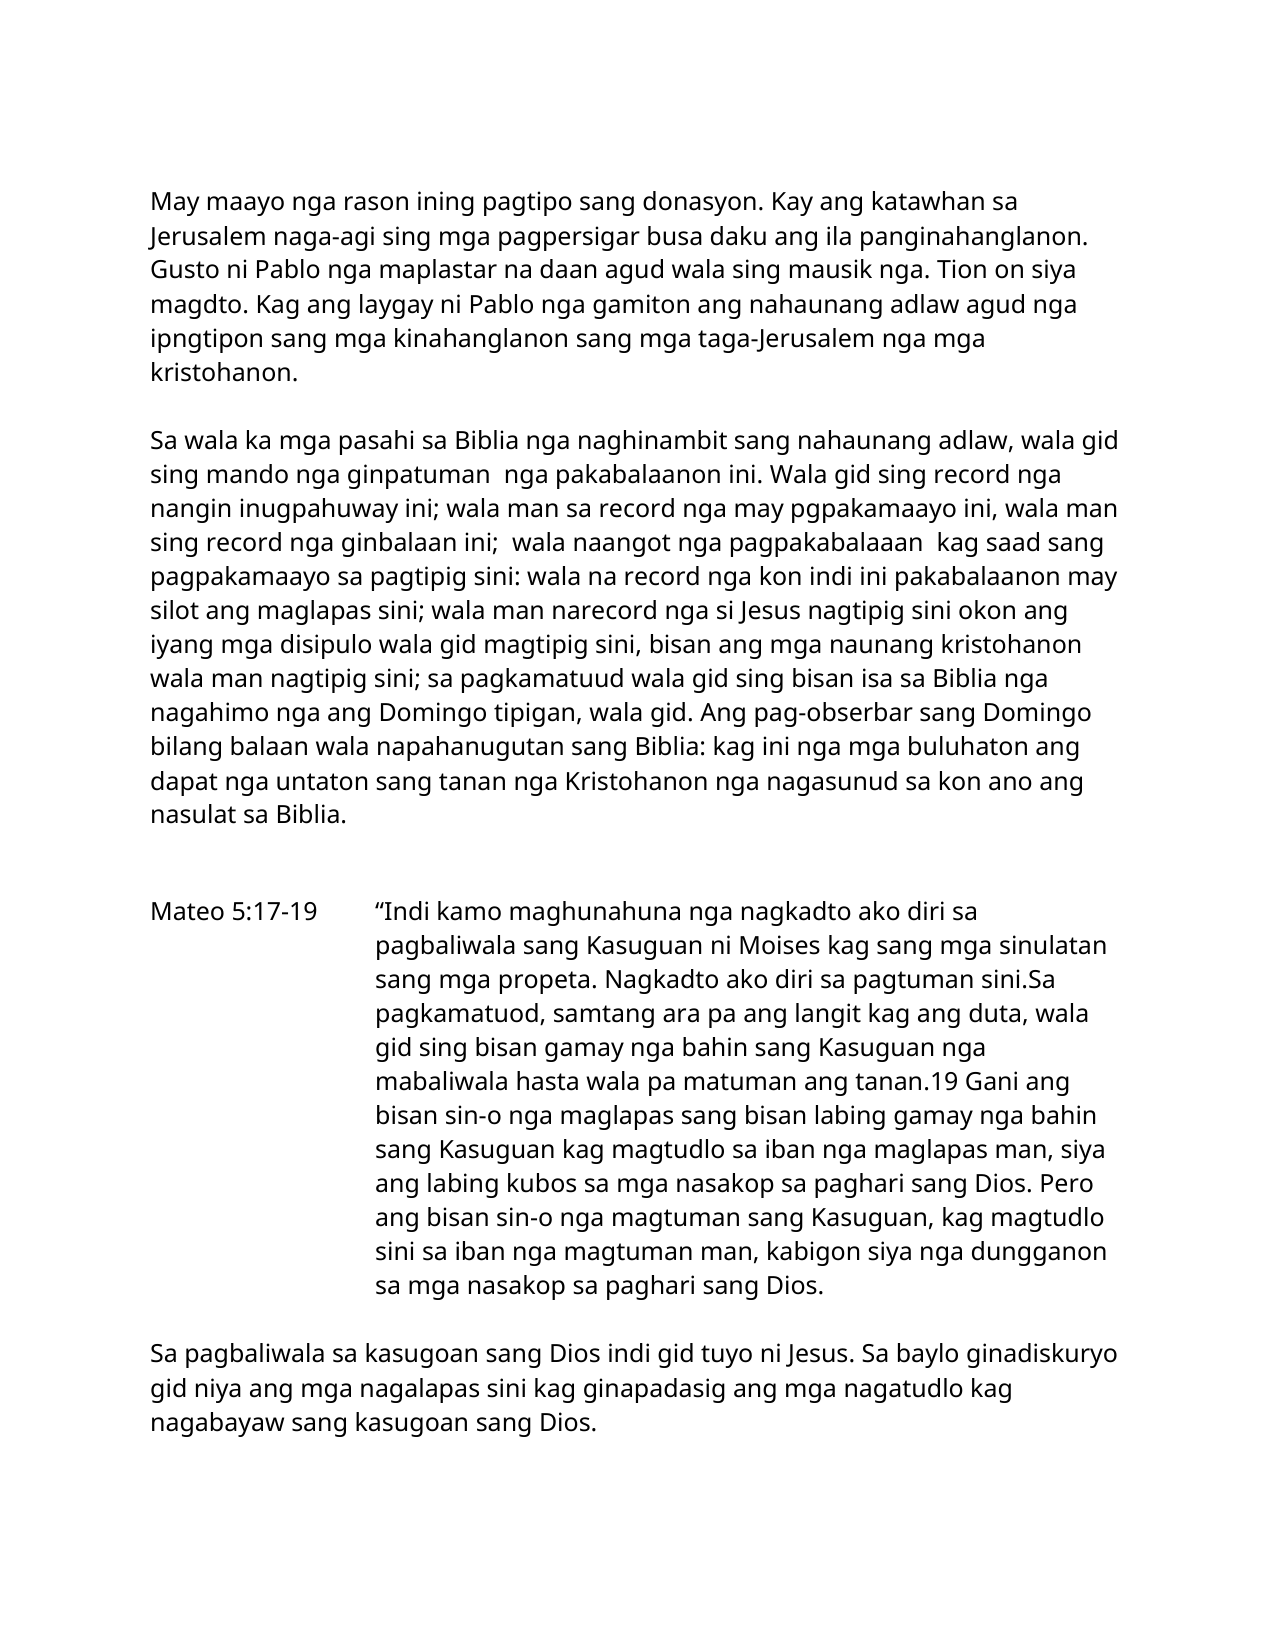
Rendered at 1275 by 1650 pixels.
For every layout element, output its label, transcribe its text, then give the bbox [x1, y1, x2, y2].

text Mateo 5:17-19 “Indi kamo maghunahuna nga nagkadto ako diri sa pagbaliwala sang Kasuguan ni Moises kag sang mga sinulatan sang mga propeta. Nagkadto ako diri sa pagtuman sini.Sa pagkamatuod, samtang ara pa ang langit kag ang duta, wala gid sing bisan gamay nga bahin sang Kasuguan nga mabaliwala hasta wala pa matuman ang tanan.19 Gani ang bisan sin-o nga maglapas sang bisan labing gamay nga bahin sang Kasuguan kag magtudlo sa iban nga maglapas man, siya ang labing kubos sa mga nasakop sa paghari sang Dios. Pero ang bisan sin-o nga magtuman sang Kasuguan, kag magtudlo sini sa iban nga magtuman man, kabigon siya nga dungganon sa mga nasakop sa paghari sang Dios. [150, 893, 1125, 1302]
text May maayo nga rason ining pagtipo sang donasyon. Kay ang katawhan sa Jerusalem naga-agi sing mga pagpersigar busa daku ang ila panginahanglanon. Gusto ni Pablo nga maplastar na daan agud wala sing mausik nga. Tion on siya magdto. Kag ang laygay ni Pablo nga gamiton ang nahaunang adlaw agud nga ipngtipon sang mga kinahanglanon sang mga taga-Jerusalem nga mga kristohanon. [150, 184, 1125, 388]
text Sa pagbaliwala sa kasugoan sang Dios indi gid tuyo ni Jesus. Sa baylo ginadiskuryo gid niya ang mga nagalapas sini kag ginapadasig ang mga nagatudlo kag nagabayaw sang kasugoan sang Dios. [150, 1336, 1125, 1438]
text Sa wala ka mga pasahi sa Biblia nga naghinambit sang nahaunang adlaw, wala gid sing mando nga ginpatuman nga pakabalaanon ini. Wala gid sing record nga nangin inugpahuway ini; wala man sa record nga may pgpakamaayo ini, wala man sing record nga ginbalaan ini; wala naangot nga pagpakabalaaan kag saad sang pagpakamaayo sa pagtipig sini: wala na record nga kon indi ini pakabalaanon may silot ang maglapas sini; wala man narecord nga si Jesus nagtipig sini okon ang iyang mga disipulo wala gid magtipig sini, bisan ang mga naunang kristohanon wala man nagtipig sini; sa pagkamatuud wala gid sing bisan isa sa Biblia nga nagahimo nga ang Domingo tipigan, wala gid. Ang pag-obserbar sang Domingo bilang balaan wala napahanugutan sang Biblia: kag ini nga mga buluhaton ang dapat nga untaton sang tanan nga Kristohanon nga nagasunud sa kon ano ang nasulat sa Biblia. [150, 422, 1125, 831]
